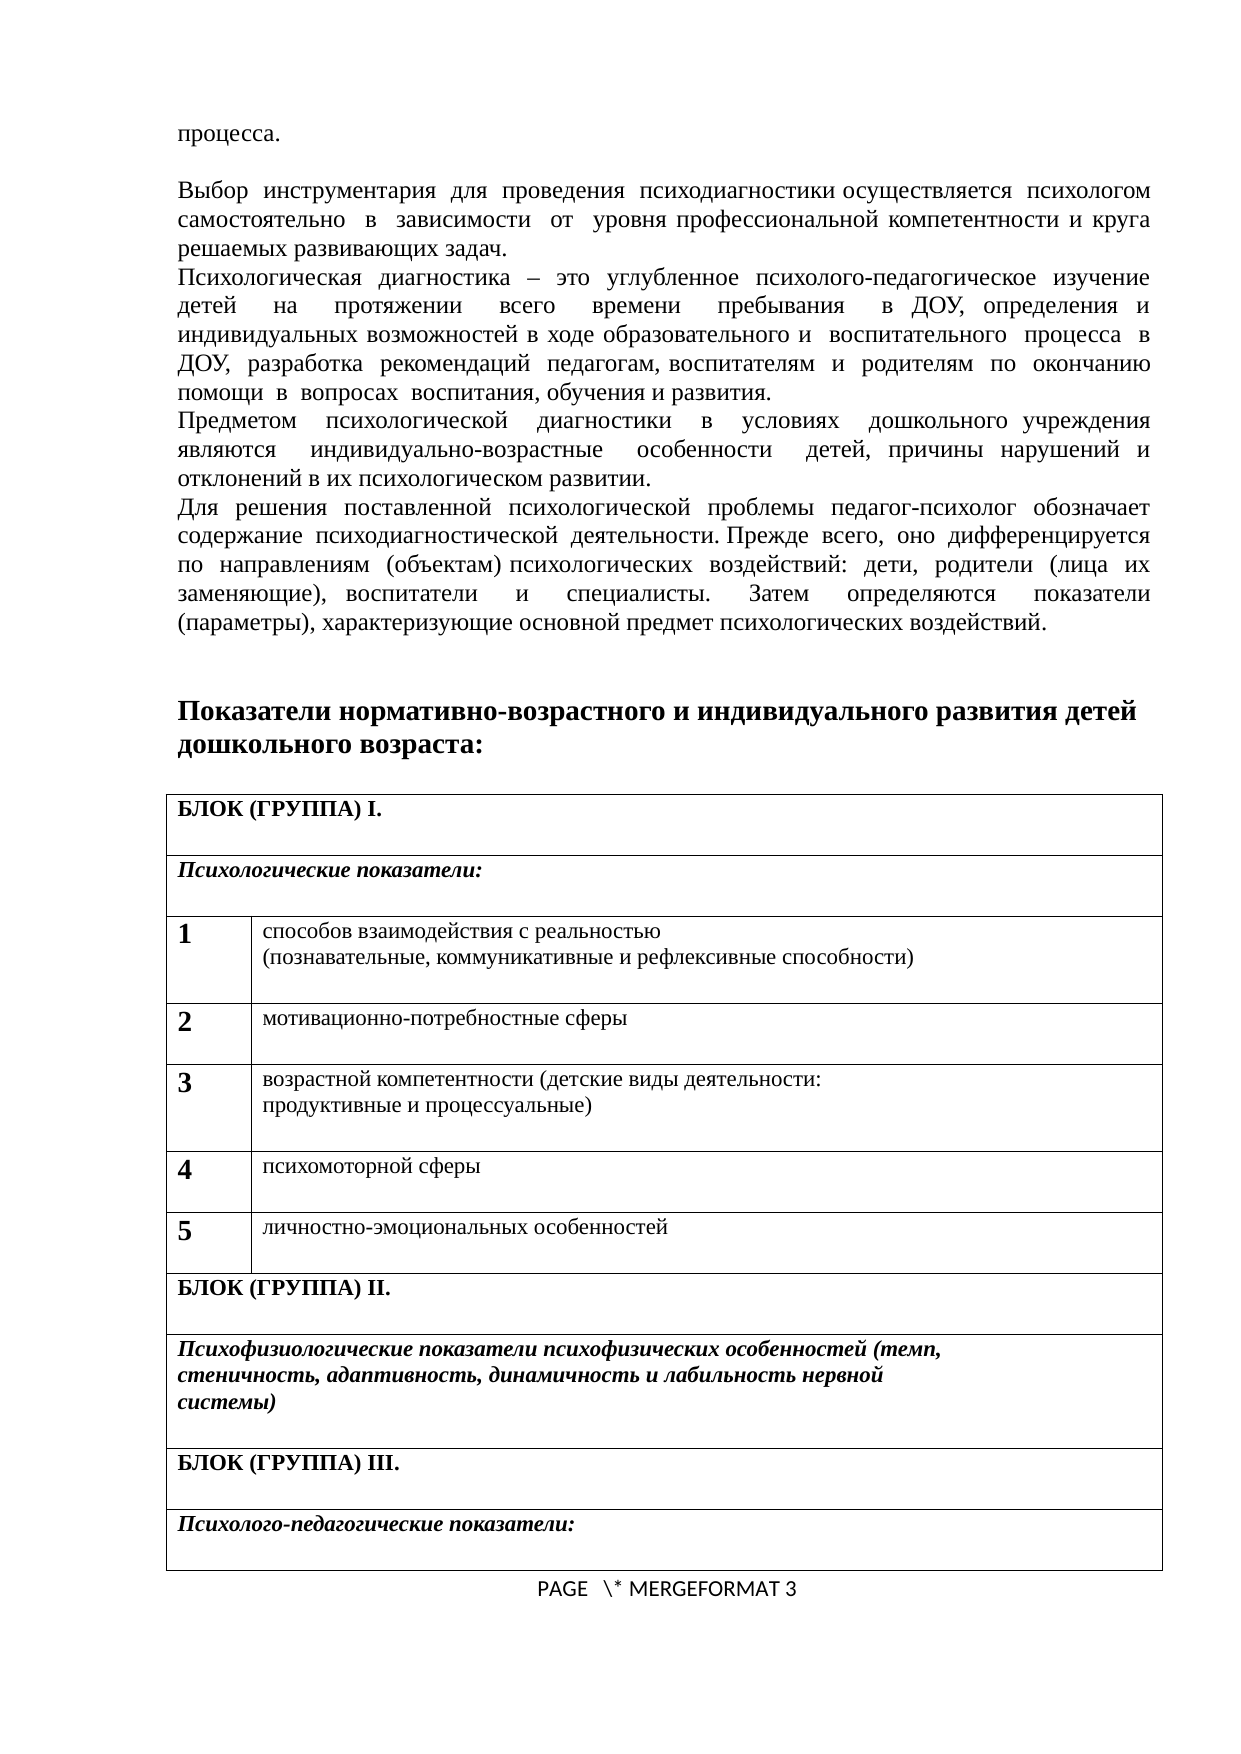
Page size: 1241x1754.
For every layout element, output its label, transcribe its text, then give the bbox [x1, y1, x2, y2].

table_cell 4 [167, 1152, 251, 1212]
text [177, 118, 1152, 147]
text Предметом психологической диагностики в условиях дошкольного учреждения являются индивидуально-возрастные особенности детей, причины нарушений и отклонений в их психологическом развитии. [177, 406, 1152, 492]
text Для решения поставленной психологической проблемы педагог-психолог обозначает содержание психодиагностической деятельности. Прежде всего, оно дифференцируется по направлениям (объектам) психологических воздействий: дети, родители (лица их заменяющие), воспитатели и специалисты. Затем определяются показатели (параметры), характеризующие основной предмет психологических воздействий. [177, 492, 1152, 636]
text Психологическая диагностика – это углубленное психолого-педагогическое изучение детей на протяжении всего времени пребывания в ДОУ, определения и индивидуальных возможностей в ходе образовательного и воспитательного процесса в ДОУ, разработка рекомендаций педагогам, воспитателям и родителям по окончанию помощи в вопросах воспитания, обучения и развития. [177, 262, 1152, 406]
table_header БЛОК (ГРУППА) I. [167, 795, 1162, 855]
table_cell Психологические показатели: [167, 856, 1162, 916]
table_cell личностно-эмоциональных особенностей [252, 1213, 1162, 1273]
table_cell возрастной компетентности (детские виды деятельности: продуктивные и процессуальные) [252, 1065, 1162, 1151]
table_cell 3 [167, 1065, 251, 1151]
table_cell психомоторной сферы [252, 1152, 1162, 1212]
text Показатели нормативно-возрастного и индивидуального развития детей [177, 693, 1152, 727]
table_cell БЛОК (ГРУППА) II. [167, 1274, 1162, 1334]
table_cell 5 [167, 1213, 251, 1273]
table_cell 2 [167, 1004, 251, 1064]
table_cell способов взаимодействия с реальностью (познавательные, коммуникативные и рефлексивные способности) [252, 917, 1162, 1003]
table_cell мотивационно-потребностные сферы [252, 1004, 1162, 1064]
text дошкольного возраста: [177, 727, 1152, 760]
table_cell 1 [167, 917, 251, 1003]
text Выбор инструментария для проведения психодиагностики осуществляется психологом самостоятельно в зависимости от уровня профессиональной компетентности и круга решаемых развивающих задач. [177, 176, 1152, 262]
table_cell Психолого-педагогические показатели: [167, 1510, 1162, 1569]
table_cell БЛОК (ГРУППА) III. [167, 1449, 1162, 1508]
table_cell Психофизиологические показатели психофизических особенностей (темп, стеничность, адаптивность, динамичность и лабильность нервной системы) [167, 1335, 1162, 1448]
